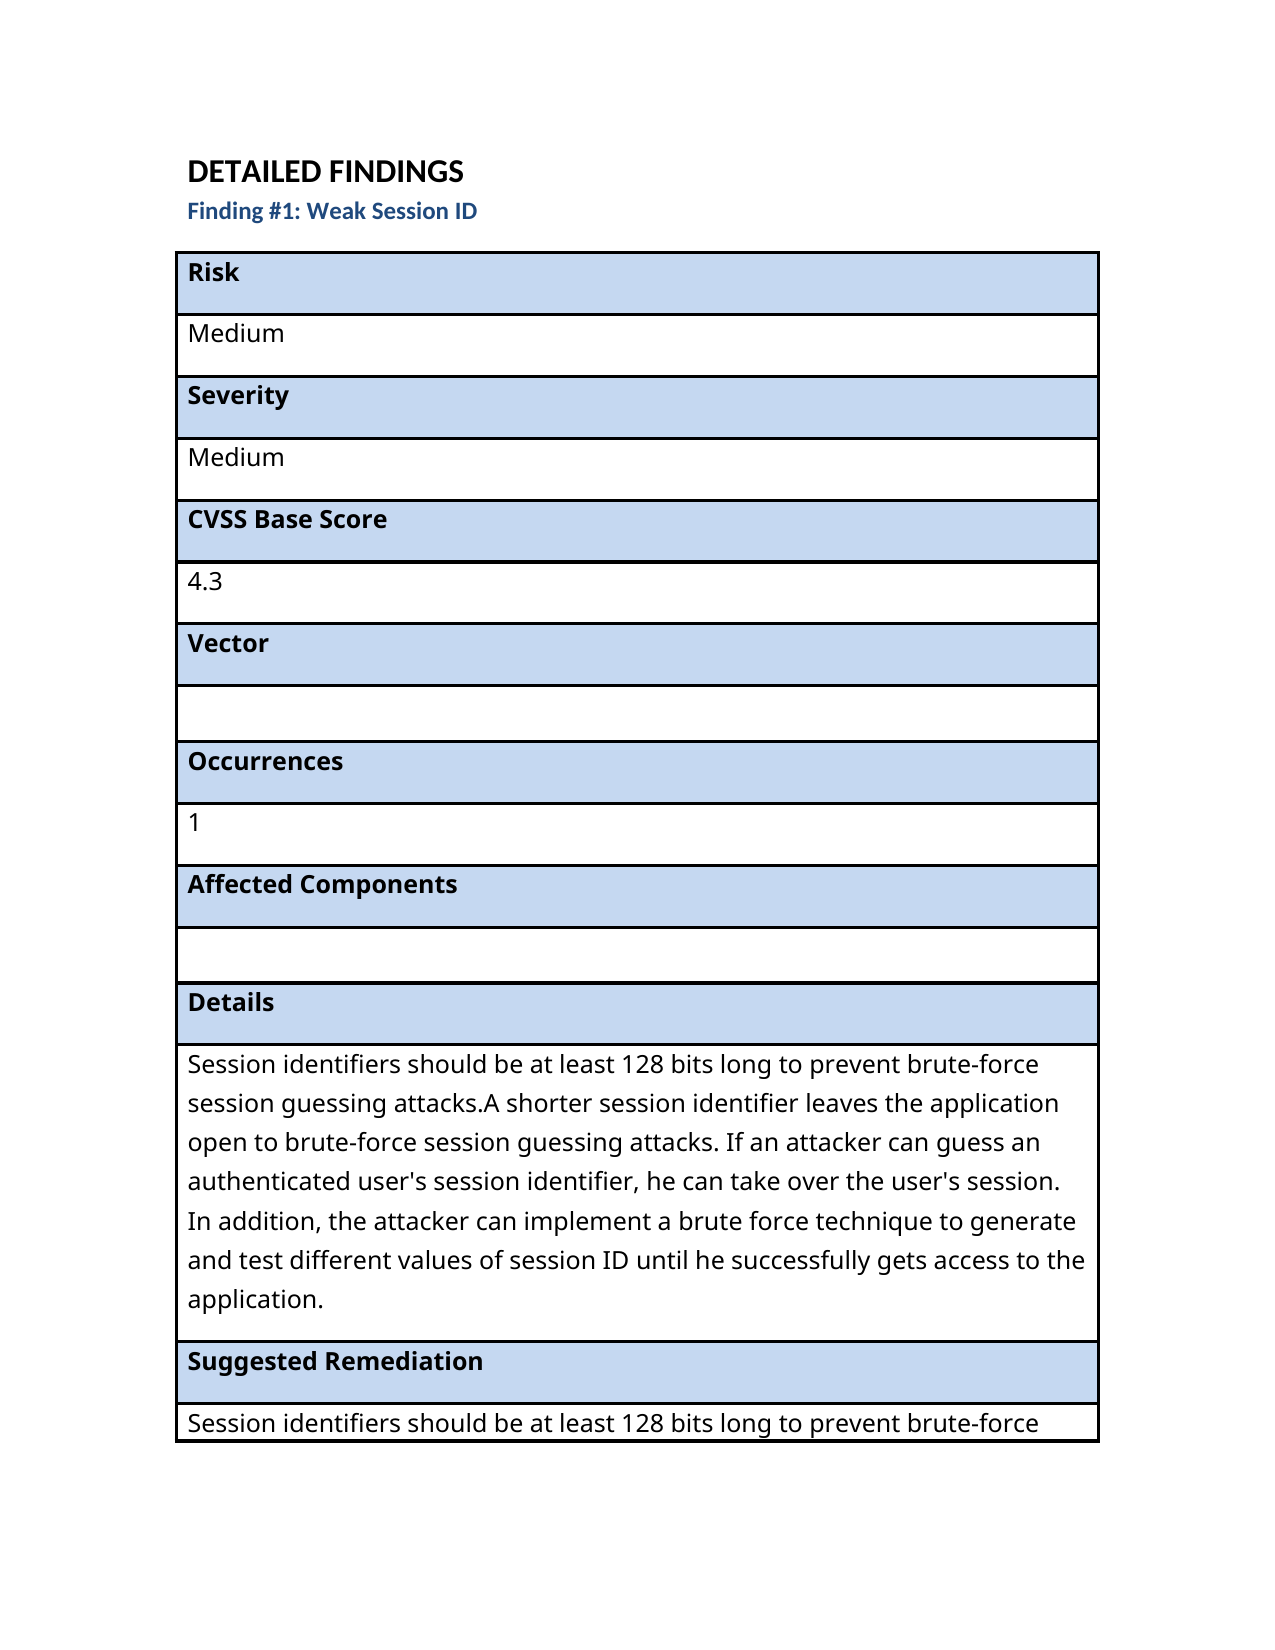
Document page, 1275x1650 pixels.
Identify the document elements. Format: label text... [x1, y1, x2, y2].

table_cell [178, 687, 1097, 740]
table_cell Suggested Remediation [178, 1343, 1097, 1402]
table_cell 1 [178, 805, 1097, 864]
table_cell Vector [178, 625, 1097, 684]
table_cell Session identifiers should be at least 128 bits long to prevent brute-force session guessing attacks.A shorter session identifier leaves the application open to brute-force session guessing attacks. If an attacker can guess an authenticated user's session identifier, he can take over the user's session. In addition, the attacker can implement a brute force technique to generate and test different values of session ID until he successfully gets access to the application. [178, 1046, 1097, 1340]
table_cell CVSS Base Score [178, 502, 1097, 560]
table_cell Details [178, 985, 1097, 1043]
table_cell Medium [178, 316, 1097, 375]
table_cell Occurrences [178, 743, 1097, 802]
table_cell 4.3 [178, 564, 1097, 622]
table_cell Affected Components [178, 867, 1097, 926]
table_cell Severity [178, 378, 1097, 437]
table_cell [178, 929, 1097, 981]
text DETAILED FINDINGS Finding #1: Weak Session ID [187, 150, 1087, 226]
table_cell Medium [178, 440, 1097, 498]
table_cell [178, 1405, 1097, 1439]
table_header Risk [178, 254, 1097, 313]
